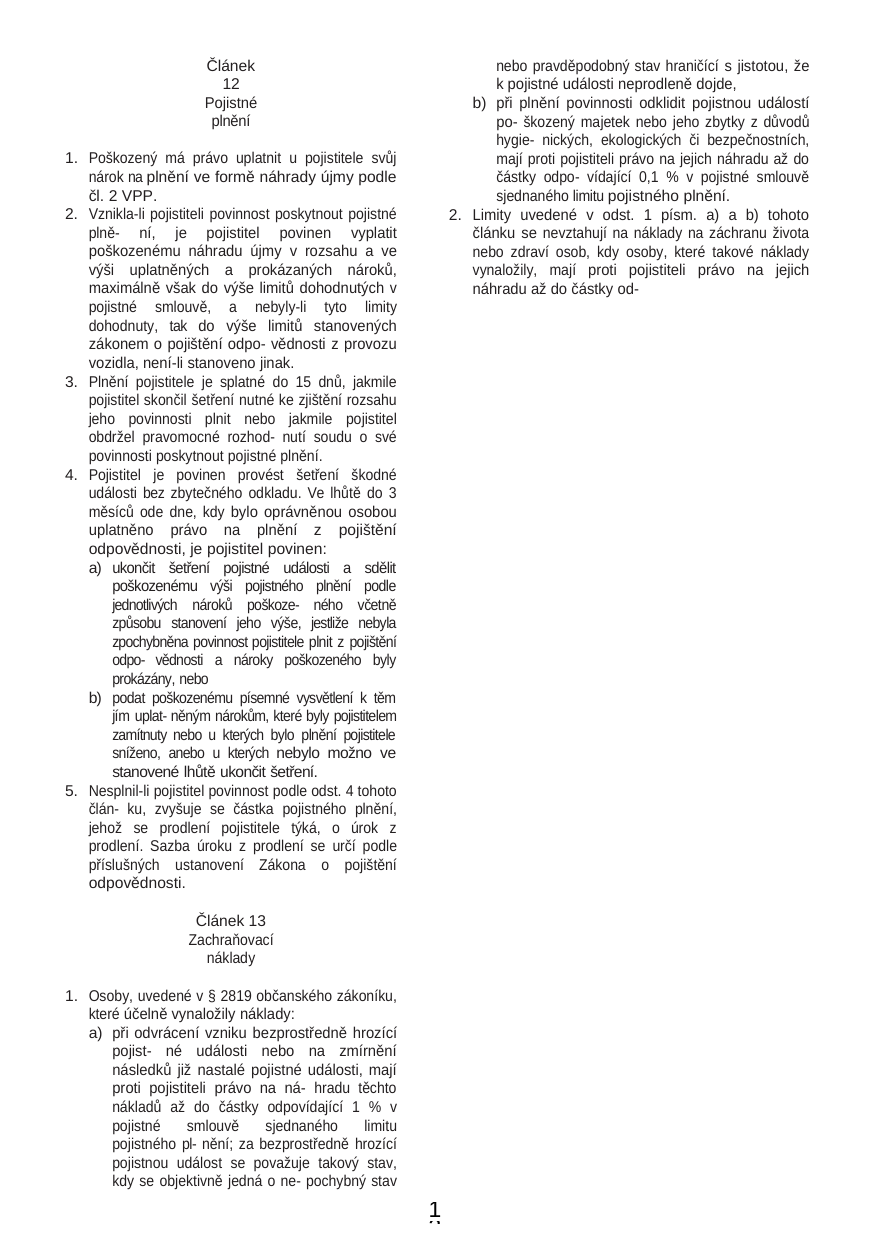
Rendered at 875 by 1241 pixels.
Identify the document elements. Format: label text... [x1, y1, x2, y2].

list Vznikla-li pojistiteli povinnost poskytnout pojistné plně- ní, je pojistitel povinen vyplatit poškozenému náhradu újmy v rozsahu a ve výši uplatněných a prokázaných nároků, maximálně však do výše limitů dohodnutých v pojistné smlouvě, a nebyly-li tyto limity dohodnuty, tak do výše limitů stanovených zákonem o pojištění odpo- vědnosti z provozu vozidla, není-li stanoveno jinak. [65, 205, 397, 371]
list Osoby, uvedené v § 2819 občanského zákoníku, které účelně vynaložily náklady: [65, 986, 397, 1023]
text Článek 13 Zachraňovací náklady [176, 912, 286, 967]
list Pojistitel je povinen provést šetření škodné události bez zbytečného odkladu. Ve lhůtě do 3 měsíců ode dne, kdy bylo oprávněnou osobou uplatněno právo na plnění z pojištění odpovědnosti, je pojistitel povinen: [65, 465, 397, 557]
list Poškozený má právo uplatnit u pojistitele svůj nárok na plnění ve formě náhrady újmy podle čl. 2 VPP. [65, 149, 397, 204]
list Limity uvedené v odst. 1 písm. a) a b) tohoto článku se nevztahují na náklady na záchranu života nebo zdraví osob, kdy osoby, které takové náklady vynaložily, mají proti pojistiteli právo na jejich náhradu až do částky od- [449, 206, 809, 298]
list podat poškozenému písemné vysvětlení k těm jím uplat- něným nárokům, které byly pojistitelem zamítnuty nebo u kterých bylo plnění pojistitele sníženo, anebo u kterých nebylo možno ve stanovené lhůtě ukončit šetření. [88, 688, 397, 781]
list Plnění pojistitele je splatné do 15 dnů, jakmile pojistitel skončil šetření nutné ke zjištění rozsahu jeho povinnosti plnit nebo jakmile pojistitel obdržel pravomocné rozhod- nutí soudu o své povinnosti poskytnout pojistné plnění. [65, 372, 397, 464]
list ukončit šetření pojistné události a sdělit poškozenému výši pojistného plnění podle jednotlivých nároků poškoze- ného včetně způsobu stanovení jeho výše, jestliže nebyla zpochybněna povinnost pojistitele plnit z pojištění odpo- vědnosti a nároky poškozeného byly prokázány, nebo [88, 558, 397, 688]
list při odvrácení vzniku bezprostředně hrozící pojist- né události nebo na zmírnění následků již nastalé pojistné události, mají proti pojistiteli právo na ná- hradu těchto nákladů až do částky odpovídající 1 % v pojistné smlouvě sjednaného limitu pojistného pl- nění; za bezprostředně hrozící pojistnou událost se považuje takový stav, kdy se objektivně jedná o ne- pochybný stav nebo pravděpodobný stav hraničící s jistotou, že k pojistné události neprodleně dojde, [88, 1023, 397, 1190]
list Nesplnil-li pojistitel povinnost podle odst. 4 tohoto člán- ku, zvyšuje se částka pojistného plnění, jehož se prodlení pojistitele týká, o úrok z prodlení. Sazba úroku z prodlení se určí podle příslušných ustanovení Zákona o pojištění odpovědnosti. [65, 781, 397, 892]
text Článek 12 Pojistné plnění [198, 56, 264, 130]
list při plnění povinnosti odklidit pojistnou událostí po- škozený majetek nebo jeho zbytky z důvodů hygie- nických, ekologických či bezpečnostních, mají proti pojistiteli právo na jejich náhradu až do částky odpo- vídající 0,1 % v pojistné smlouvě sjednaného limitu pojistného plnění. [472, 94, 809, 204]
